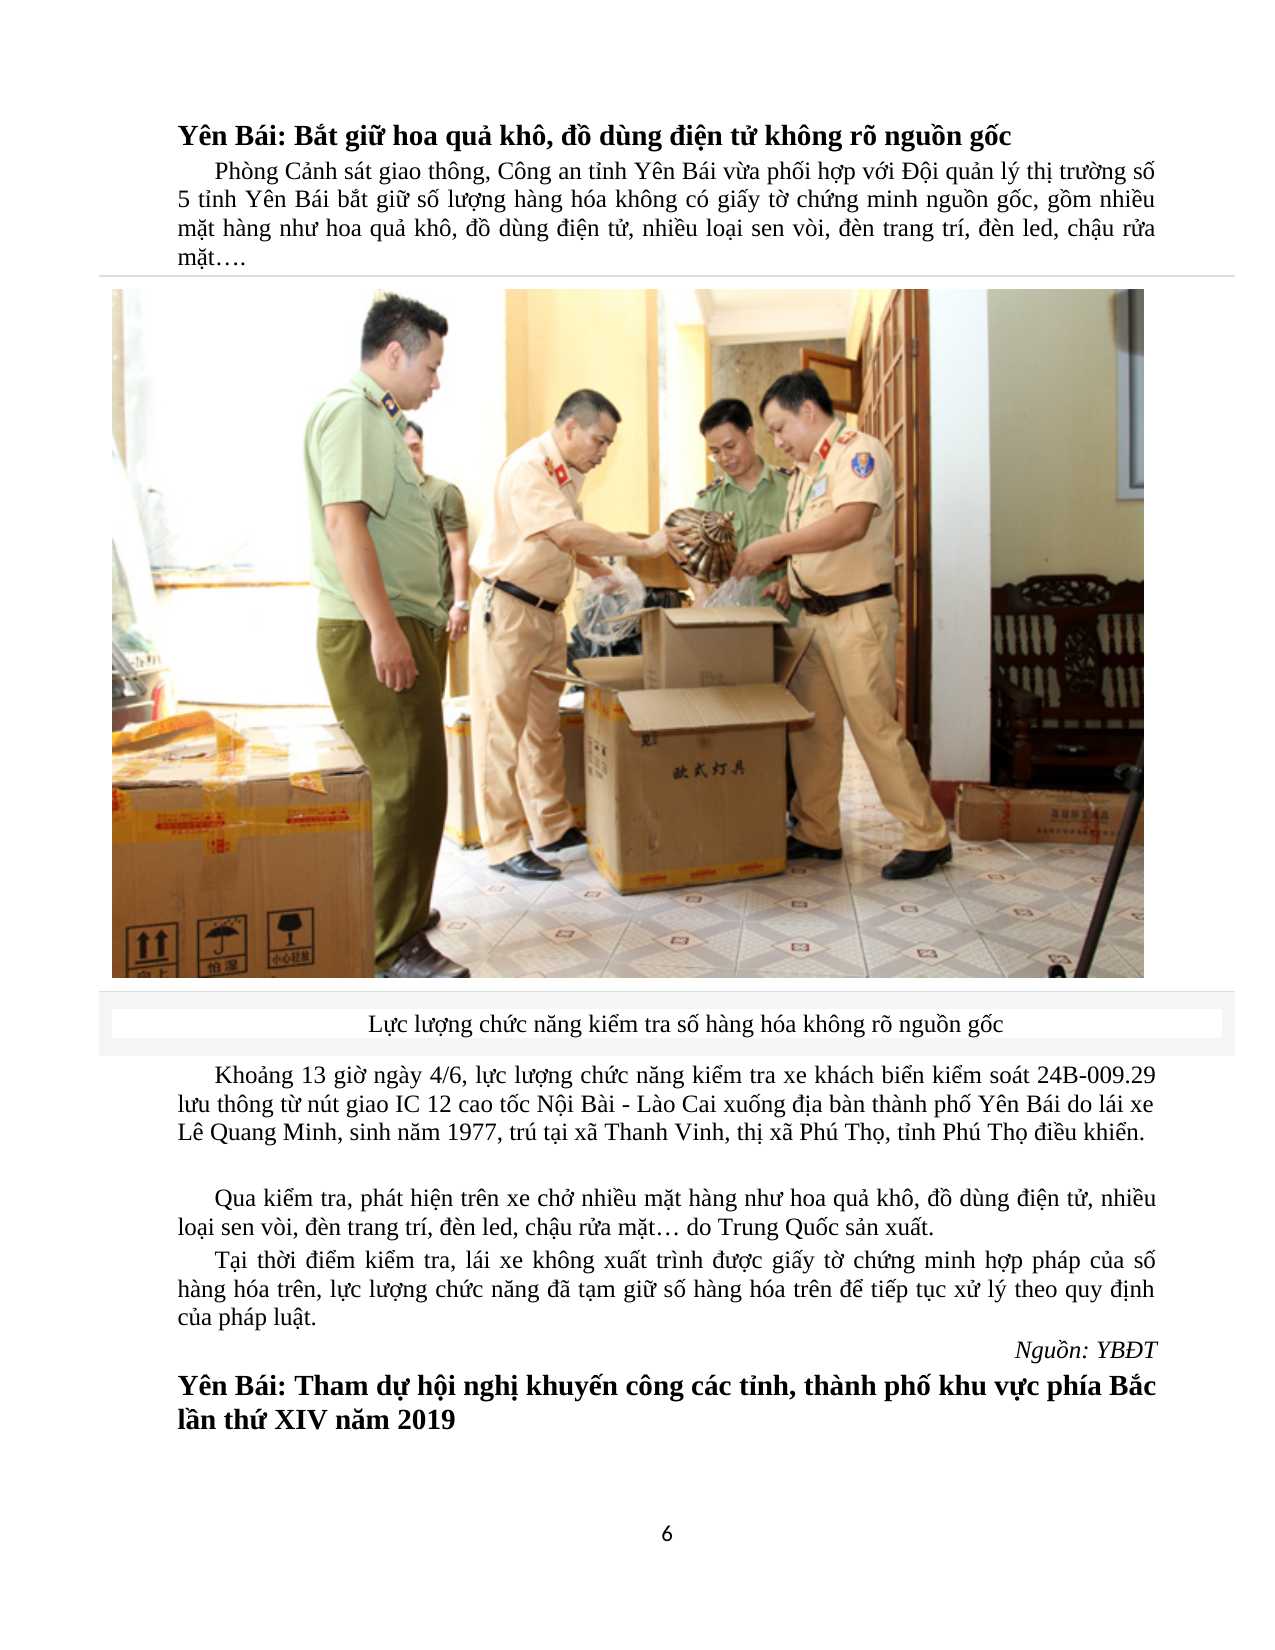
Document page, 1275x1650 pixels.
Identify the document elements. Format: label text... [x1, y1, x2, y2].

text Yên Bái: Tham dự hội nghị khuyến công các tỉnh, thành phố khu vực phía Bắc lần thứ XIV năm 2019 [177, 1368, 1157, 1435]
text Phòng Cảnh sát giao thông, Công an tỉnh Yên Bái vừa phối hợp với Đội quản lý thị trường số 5 tỉnh Yên Bái bắt giữ số lượng hàng hóa không có giấy tờ chứng minh nguồn gốc, gồm nhiều mặt hàng như hoa quả khô, đồ dùng điện tử, nhiều loại sen vòi, đèn trang trí, đèn led, chậu rửa mặt…. [177, 156, 1157, 271]
text Khoảng 13 giờ ngày 4/6, lực lượng chức năng kiểm tra xe khách biển kiểm soát 24B-009.29 lưu thông từ nút giao IC 12 cao tốc Nội Bài - Lào Cai xuống địa bàn thành phố Yên Bái do lái xe Lê Quang Minh, sinh năm 1977, trú tại xã Thanh Vinh, thị xã Phú Thọ, tỉnh Phú Thọ điều khiển. [177, 1060, 1157, 1146]
table_cell Lực lượng chức năng kiểm tra số hàng hóa không rõ nguồn gốc [99, 992, 1235, 1056]
text Qua kiểm tra, phát hiện trên xe chở nhiều mặt hàng như hoa quả khô, đồ dùng điện tử, nhiều loại sen vòi, đèn trang trí, đèn led, chậu rửa mặt… do Trung Quốc sản xuất. [177, 1183, 1157, 1241]
text Tại thời điểm kiểm tra, lái xe không xuất trình được giấy tờ chứng minh hợp pháp của số hàng hóa trên, lực lượng chức năng đã tạm giữ số hàng hóa trên để tiếp tục xử lý theo quy định của pháp luật. [177, 1245, 1157, 1331]
picture [112, 289, 1144, 978]
text Yên Bái: Bắt giữ hoa quả khô, đồ dùng điện tử không rõ nguồn gốc [177, 118, 1157, 152]
table_header [99, 277, 1235, 991]
text Nguồn: YBĐT [177, 1335, 1157, 1364]
